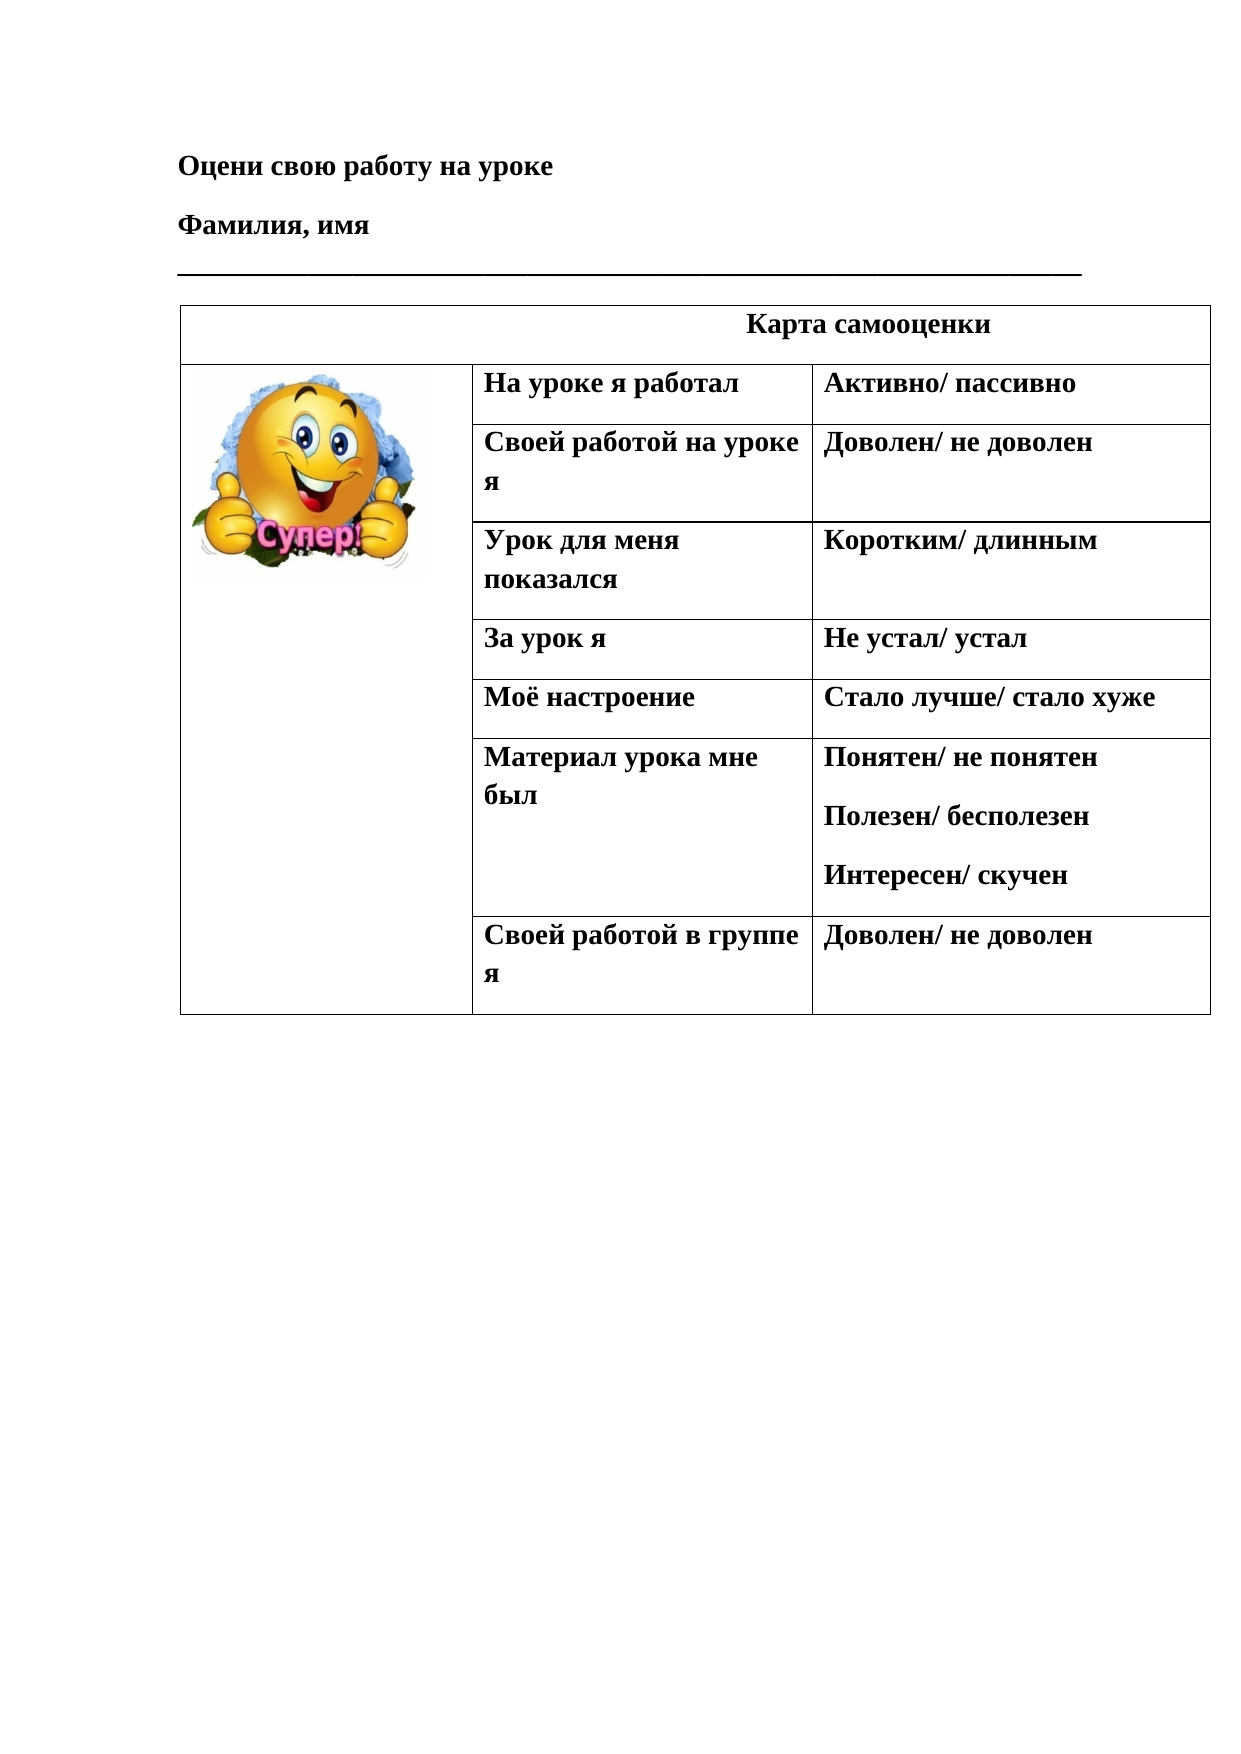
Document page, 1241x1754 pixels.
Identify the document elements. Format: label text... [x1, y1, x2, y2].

table_cell За урок я [473, 620, 812, 678]
table_cell Активно/ пассивно [813, 365, 1210, 423]
table_cell Материал урока мне был [473, 739, 812, 916]
text Оцени свою работу на уроке [177, 148, 1152, 181]
text Фамилия, имя ______________________________________________________________ [177, 207, 1152, 279]
table_cell Доволен/ не доволен [813, 917, 1210, 1013]
table_cell Своей работой в группе я [473, 917, 812, 1013]
table_header Карта самооценки [181, 306, 1210, 364]
table_cell На уроке я работал [473, 365, 812, 423]
table_cell Понятен/ не понятен Полезен/ бесполезен Интересен/ скучен [813, 739, 1210, 916]
table_cell Урок для меня показался [473, 523, 812, 619]
table_cell Не устал/ устал [813, 620, 1210, 678]
table_cell [181, 365, 472, 1013]
table_cell Доволен/ не доволен [813, 425, 1210, 521]
table_cell Коротким/ длинным [813, 523, 1210, 619]
table_cell Своей работой на уроке я [473, 425, 812, 521]
picture [191, 365, 426, 579]
table_cell Моё настроение [473, 680, 812, 738]
table_cell Стало лучше/ стало хуже [813, 680, 1210, 738]
